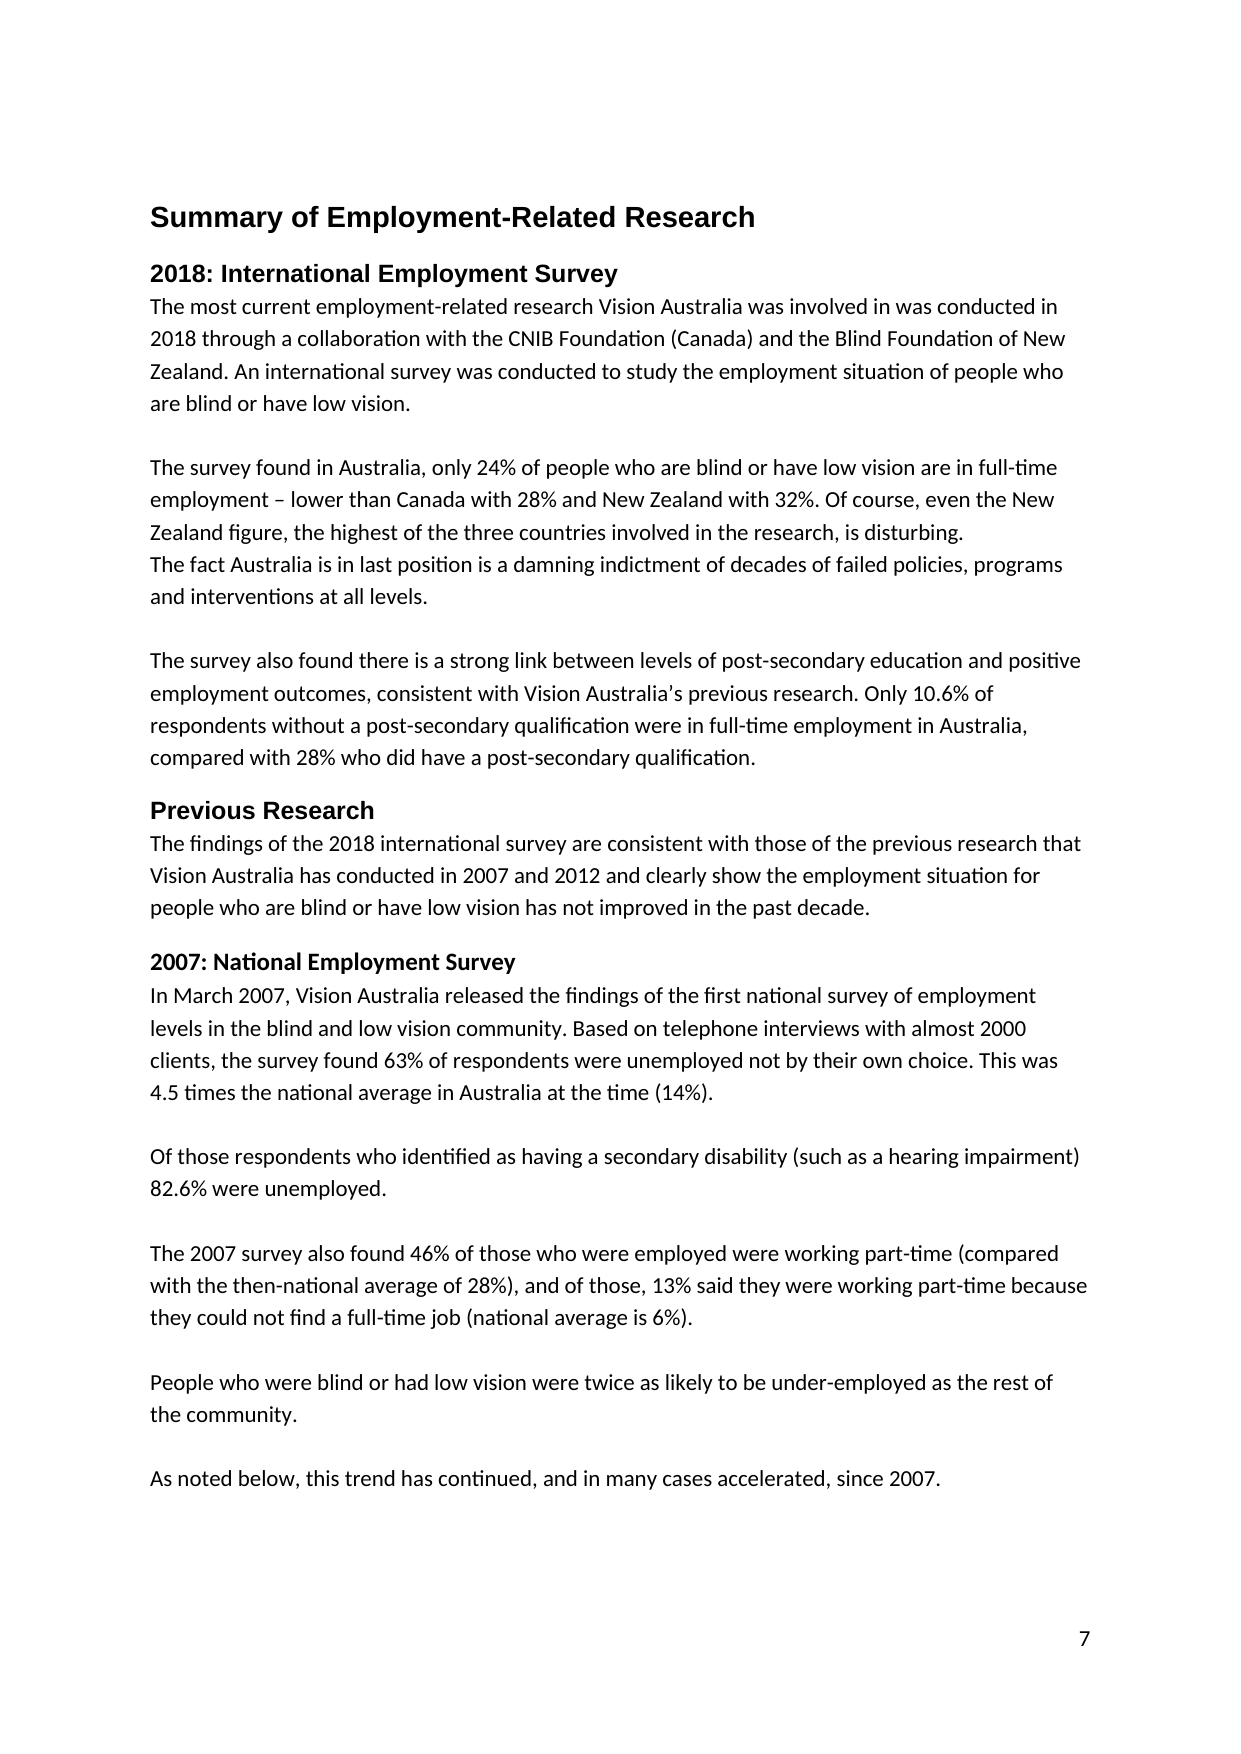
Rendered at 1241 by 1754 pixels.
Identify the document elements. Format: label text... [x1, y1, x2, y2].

subtitle Summary of Employment-Related Research [150, 200, 1090, 233]
subtitle 2018: International Employment Survey [150, 259, 1090, 288]
text The survey also found there is a strong link between levels of post-secondary education and positive employment outcomes, consistent with Vision Australia’s previous research. Only 10.6% of respondents without a post-secondary qualification were in full-time employment in Australia, compared with 28% who did have a post-secondary qualification. [150, 646, 1090, 771]
text The fact Australia is in last position is a damning indictment of decades of failed policies, programs and interventions at all levels. [150, 550, 1090, 610]
text The survey found in Australia, only 24% of people who are blind or have low vision are in full-time employment – lower than Canada with 28% and New Zealand with 32%. Of course, even the New Zealand figure, the highest of the three countries involved in the research, is disturbing. [150, 453, 1090, 546]
text As noted below, this trend has continued, and in many cases accelerated, since 2007. [150, 1464, 1090, 1492]
text Of those respondents who identified as having a secondary disability (such as a hearing impairment) 82.6% were unemployed. [150, 1142, 1090, 1203]
subtitle Previous Research [150, 796, 1090, 825]
text The most current employment-related research Vision Australia was involved in was conducted in 2018 through a collaboration with the CNIB Foundation (Canada) and the Blind Foundation of New Zealand. An international survey was conducted to study the employment situation of people who are blind or have low vision. [150, 292, 1090, 417]
text In March 2007, Vision Australia released the findings of the first national survey of employment levels in the blind and low vision community. Based on telephone interviews with almost 2000 clients, the survey found 63% of respondents were unemployed not by their own choice. This was 4.5 times the national average in Australia at the time (14%). [150, 981, 1090, 1106]
text The findings of the 2018 international survey are consistent with those of the previous research that Vision Australia has conducted in 2007 and 2012 and clearly show the employment situation for people who are blind or have low vision has not improved in the past decade. [150, 829, 1090, 921]
subtitle 2007: National Employment Survey [150, 946, 1090, 977]
text The 2007 survey also found 46% of those who were employed were working part-time (compared with the then-national average of 28%), and of those, 13% said they were working part-time because they could not find a full-time job (national average is 6%). [150, 1239, 1090, 1331]
text People who were blind or had low vision were twice as likely to be under-employed as the rest of the community. [150, 1368, 1090, 1428]
